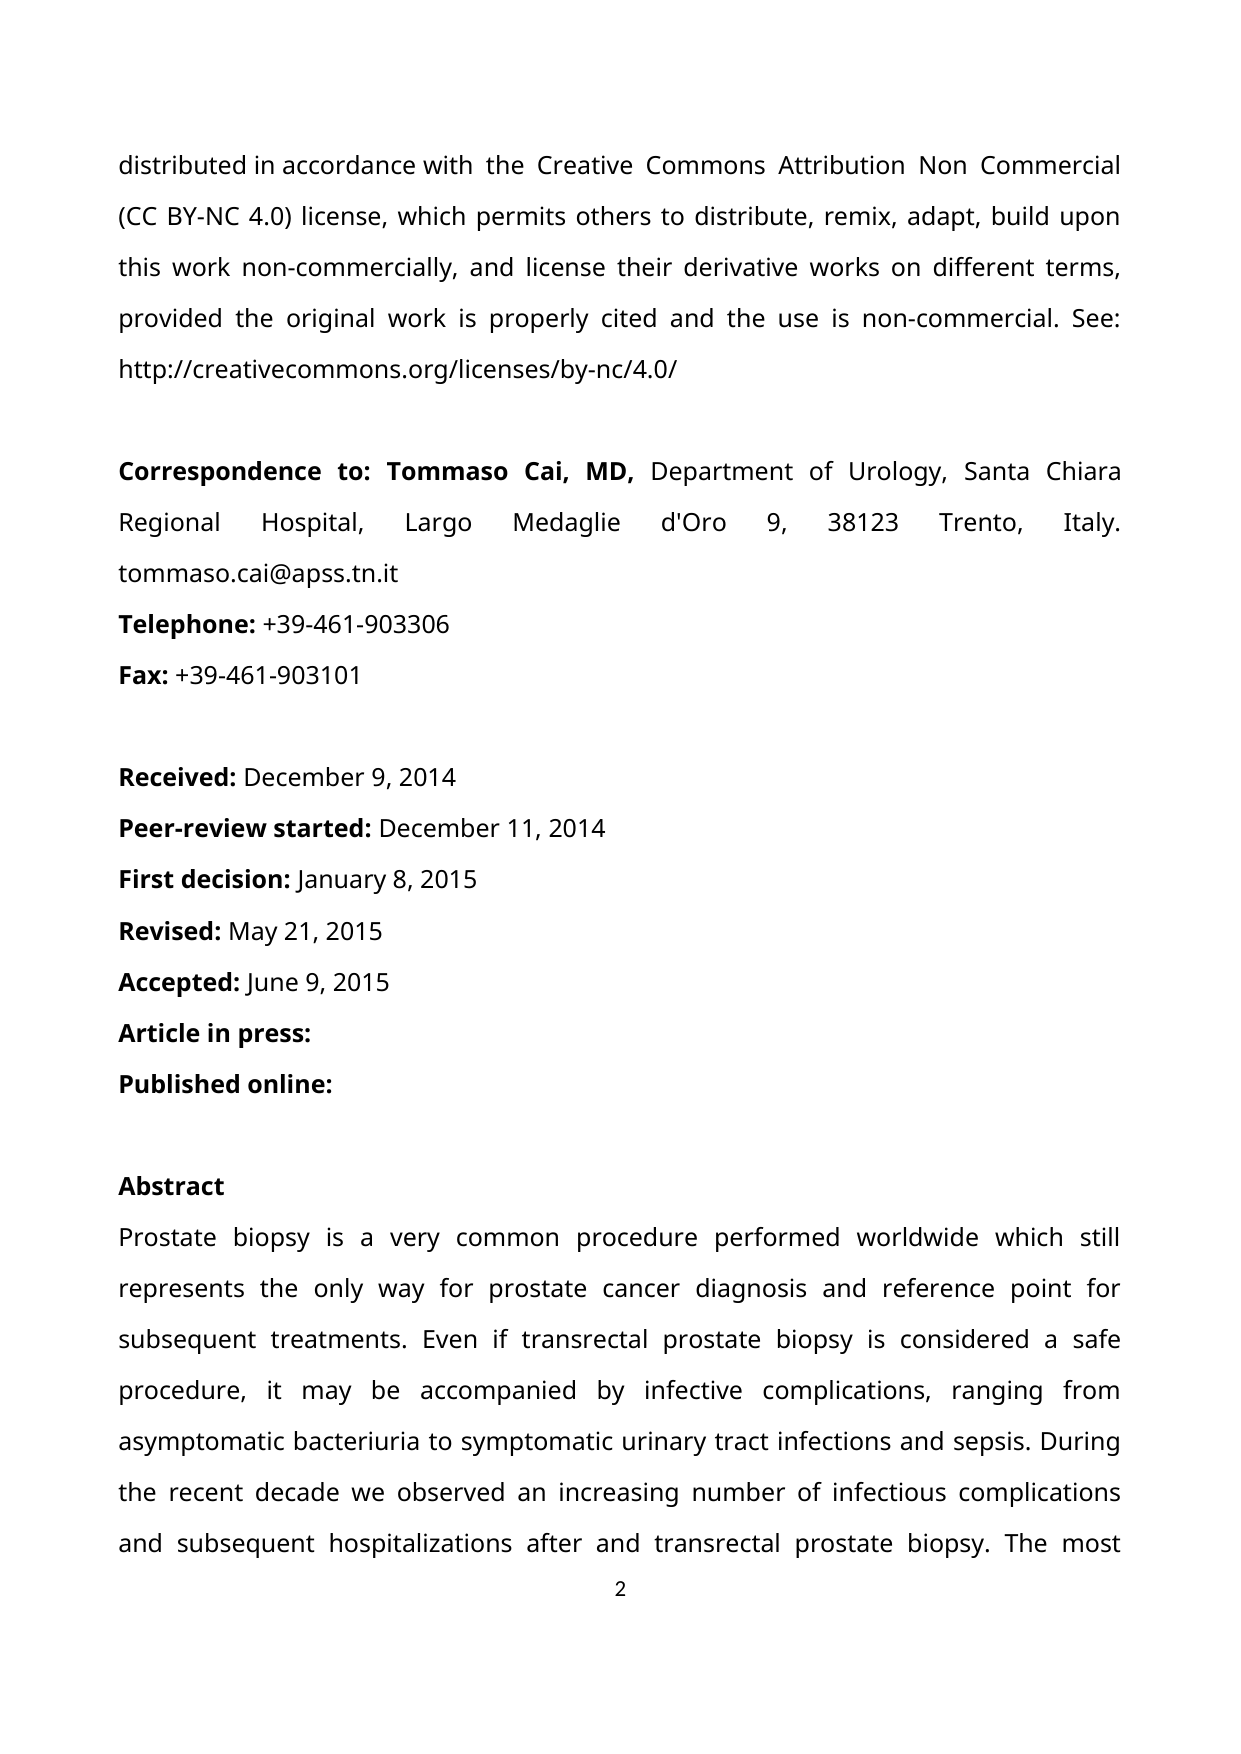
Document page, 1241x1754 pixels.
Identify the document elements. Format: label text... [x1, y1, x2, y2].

text Received: December 9, 2014 [118, 760, 1122, 794]
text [118, 1219, 1122, 1560]
text Accepted: June 9, 2015 [118, 964, 1122, 998]
text Fax: +39-461-903101 [118, 658, 1122, 692]
text Telephone: +39-461-903306 [118, 607, 1122, 641]
text Revised: May 21, 2015 [118, 913, 1122, 947]
text Article in press: [118, 1015, 1122, 1049]
text Published online: [118, 1066, 1122, 1100]
text Correspondence to: Tommaso Cai, MD, Department of Urology, Santa Chiara Regional Hospital, Largo Medaglie d'Oro 9, 38123 Trento, Italy. tommaso.cai@apss.tn.it [118, 454, 1122, 590]
text Peer-review started: December 11, 2014 [118, 811, 1122, 845]
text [118, 148, 1122, 386]
text Abstract [118, 1168, 1122, 1202]
text First decision: January 8, 2015 [118, 862, 1122, 896]
